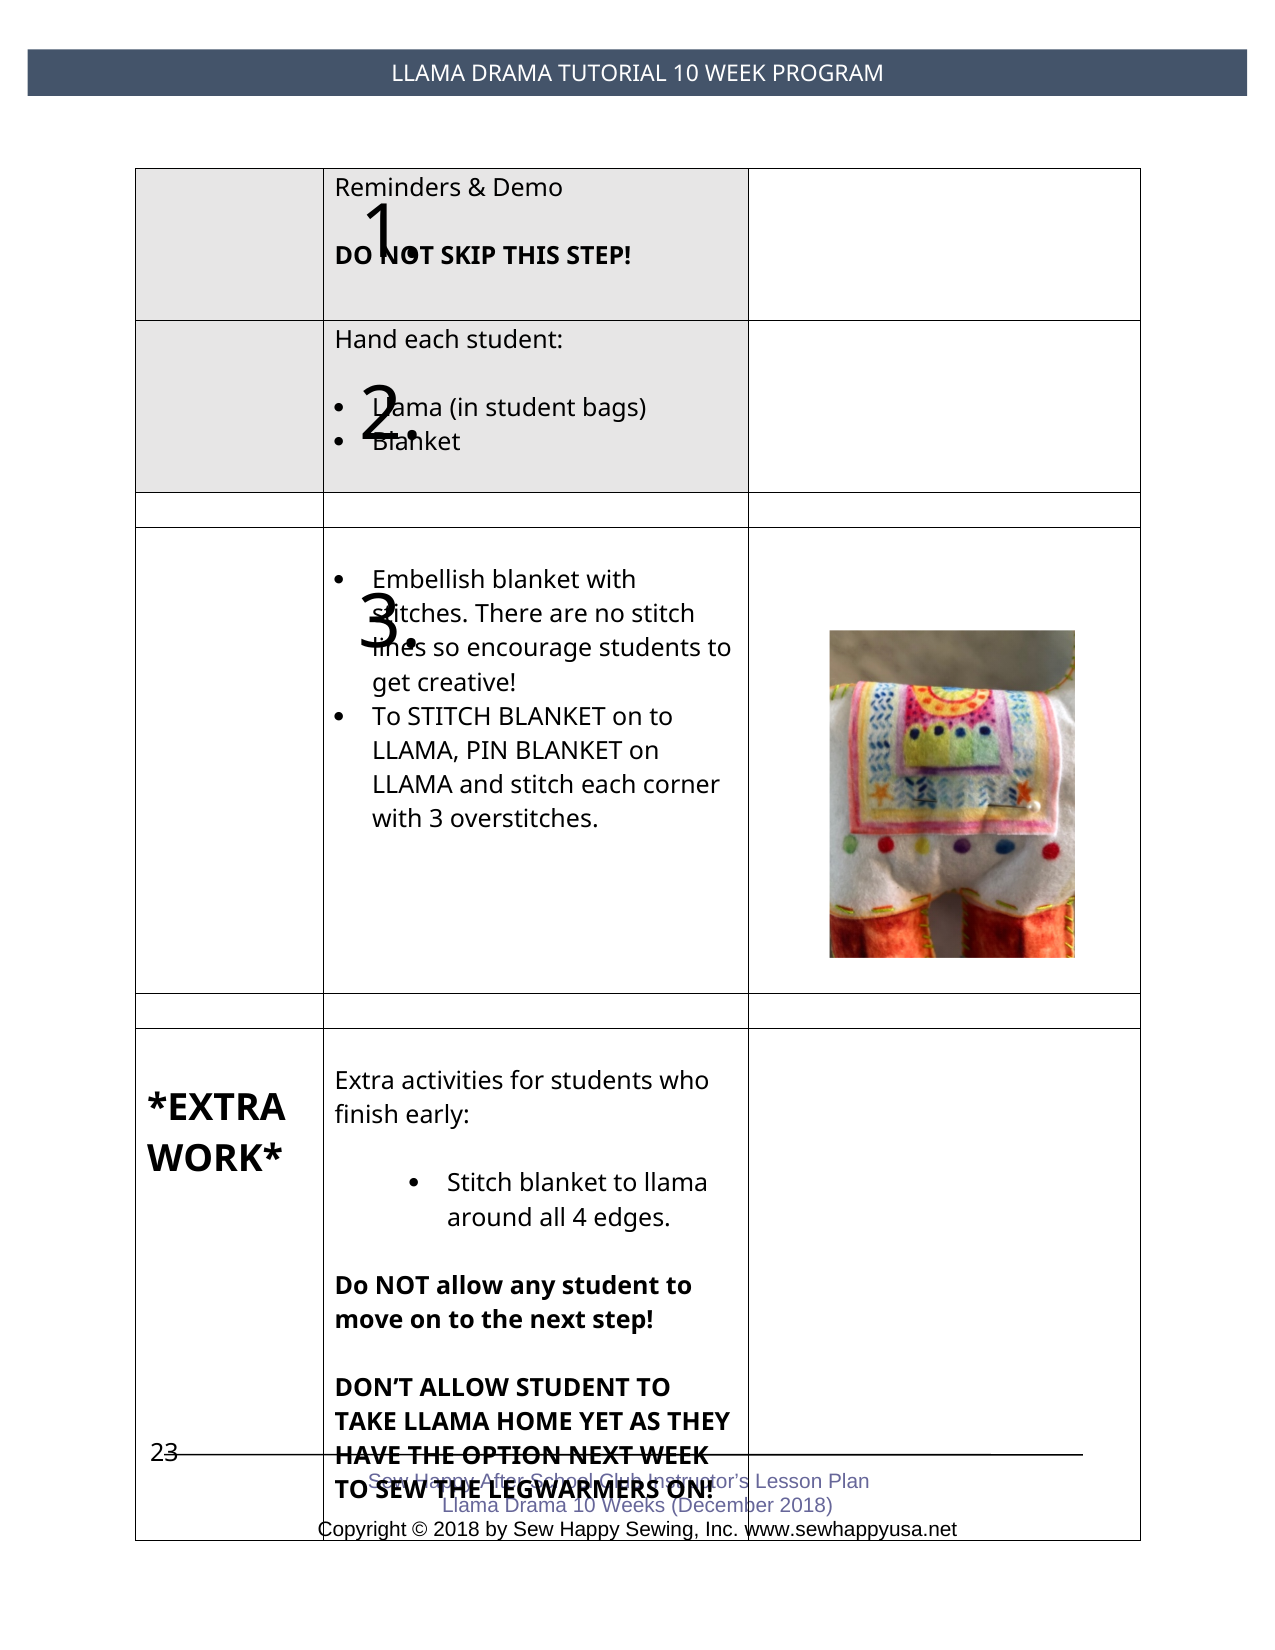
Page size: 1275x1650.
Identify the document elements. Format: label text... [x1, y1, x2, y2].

table_header [136, 169, 323, 320]
table_cell Extra activities for students who finish early: Stitch blanket to llama around all 4 edges. Do NOT allow any student to move on to the next step! DON’T ALLOW STUDENT TO TAKE LLAMA HOME YET AS THEY HAVE THE OPTION NEXT WEEK TO SEW THE LEGWARMERS ON! [324, 1029, 748, 1540]
table_cell [749, 321, 1140, 492]
table_cell [136, 321, 323, 492]
table_cell [749, 528, 1140, 993]
table_cell Embellish blanket with stitches. There are no stitch lines so encourage students to get creative! To STITCH BLANKET on to LLAMA, PIN BLANKET on LLAMA and stitch each corner with 3 overstitches. [324, 528, 748, 993]
table_cell *EXTRA WORK* [136, 1029, 323, 1540]
table_cell [136, 528, 323, 993]
picture [830, 631, 1075, 958]
table_cell [324, 493, 748, 527]
table_cell [749, 493, 1140, 527]
table_cell [136, 493, 323, 527]
table_cell Hand each student: Llama (in student bags) Blanket [324, 321, 748, 492]
table_cell [136, 994, 323, 1028]
table_cell [749, 1029, 1140, 1540]
table_cell [749, 994, 1140, 1028]
table_cell [324, 994, 748, 1028]
table_header Reminders & Demo DO NOT SKIP THIS STEP! [324, 169, 748, 320]
table_header [749, 169, 1140, 320]
